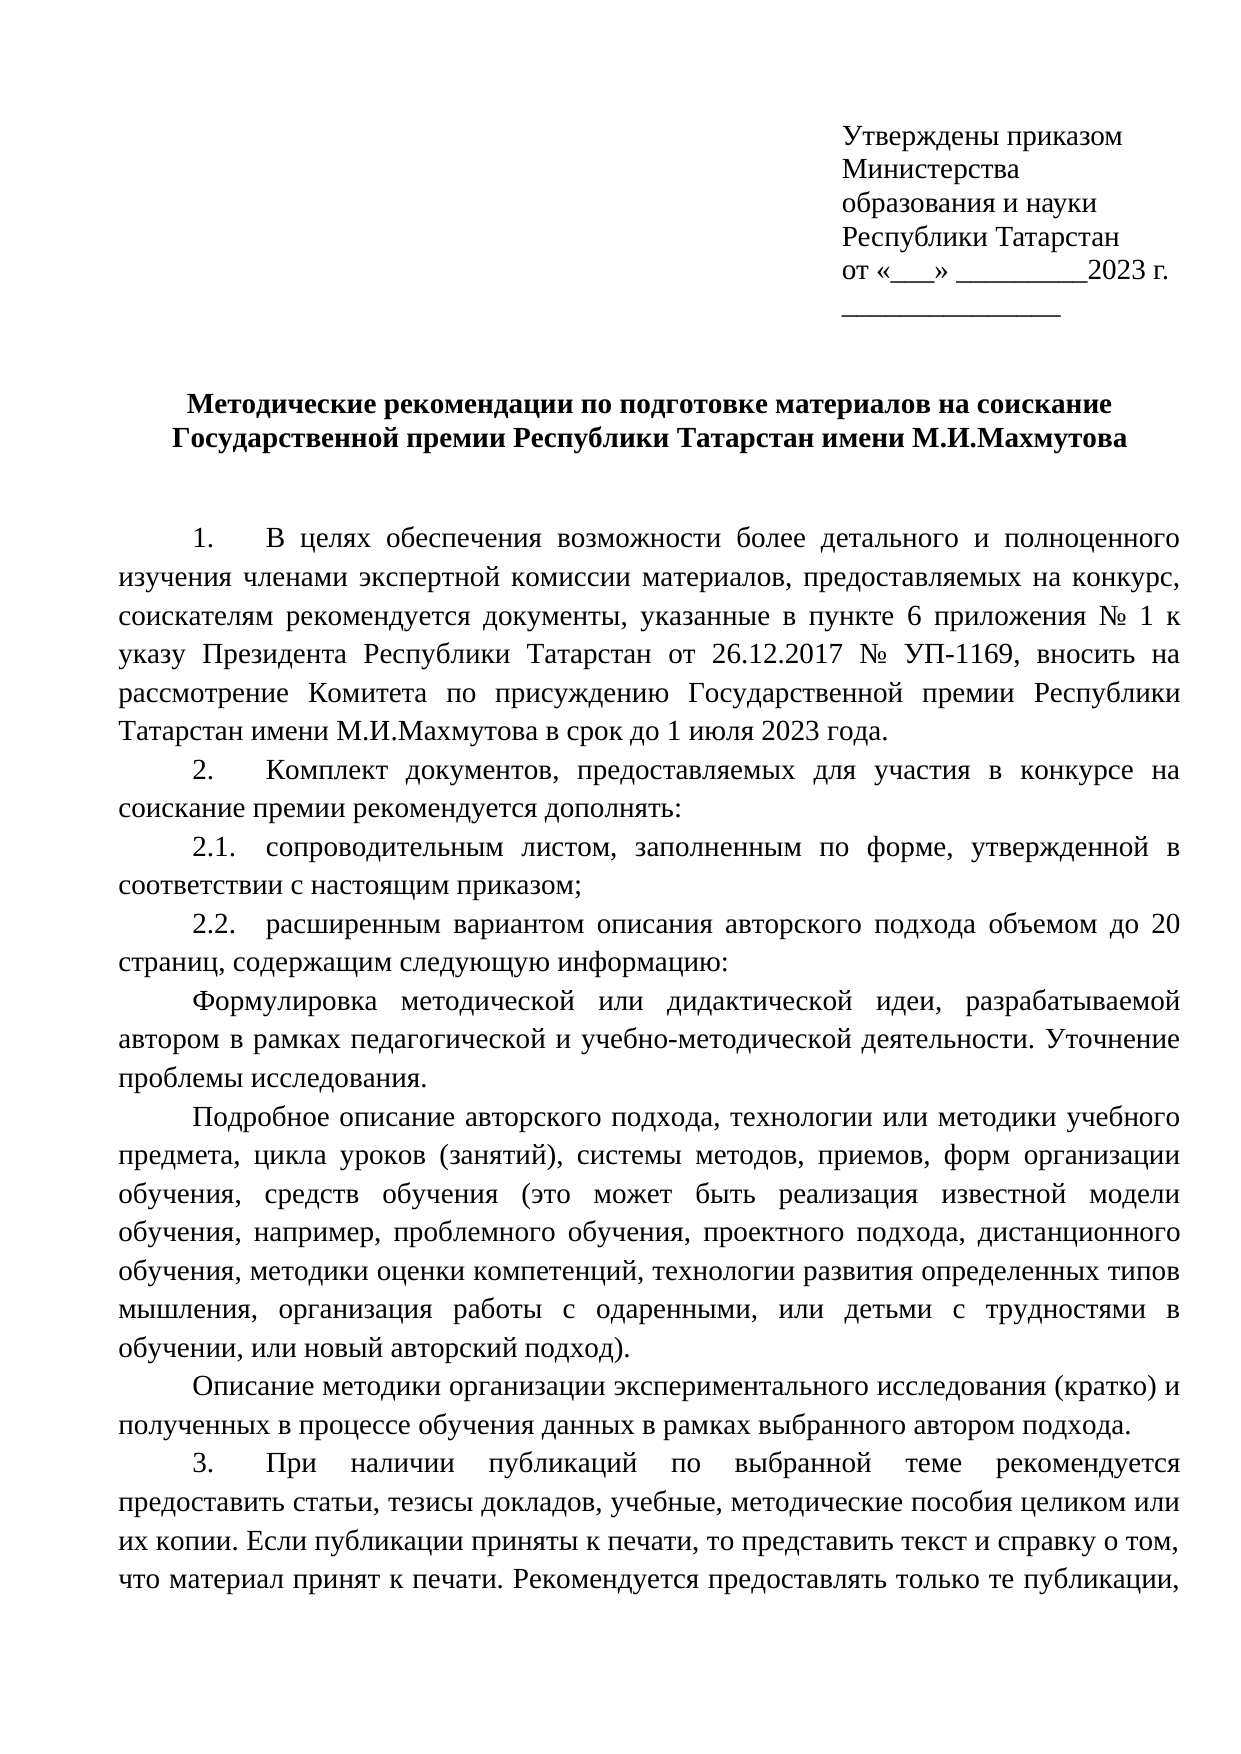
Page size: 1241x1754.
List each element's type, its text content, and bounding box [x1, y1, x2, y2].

text образования и науки [842, 185, 1181, 219]
list Комплект документов, предоставляемых для участия в конкурсе на соискание премии рекомендуется дополнять: [118, 752, 1181, 824]
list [118, 1446, 1181, 1595]
text от «___» _________2023 г. _______________ [842, 252, 1181, 319]
list сопроводительным листом, заполненным по форме, утвержденной в соответствии с настоящим приказом; [118, 829, 1181, 901]
text Республики Татарстан [842, 219, 1181, 252]
text Утверждены приказом Министерства [842, 118, 1181, 185]
list В целях обеспечения возможности более детального и полноценного изучения членами экспертной комиссии материалов, предоставляемых на конкурс, соискателям рекомендуется документы, указанные в пункте 6 приложения № 1 к указу Президента Республики Татарстан от 26.12.2017 № УП-1169, вносить на рассмотрение Комитета по присуждению Государственной премии Республики Татарстан имени М.И.Махмутова в срок до 1 июля 2023 года. [118, 521, 1181, 747]
list Описание методики организации экспериментального исследования (кратко) и полученных в процессе обучения данных в рамках выбранного автором подхода. [118, 1368, 1181, 1441]
list Формулировка методической или дидактической идеи, разрабатываемой автором в рамках педагогической и учебно-методической деятельности. Уточнение проблемы исследования. [118, 983, 1181, 1094]
list Подробное описание авторского подхода, технологии или методики учебного предмета, цикла уроков (занятий), системы методов, приемов, форм организации обучения, средств обучения (это может быть реализация известной модели обучения, например, проблемного обучения, проектного подхода, дистанционного обучения, методики оценки компетенций, технологии развития определенных типов мышления, организация работы с одаренными, или детьми с трудностями в обучении, или новый авторский подход). [118, 1099, 1181, 1363]
text Методические рекомендации по подготовке материалов на соискание Государственной премии Республики Татарстан имени М.И.Махмутова [118, 386, 1181, 453]
list расширенным вариантом описания авторского подхода объемом до 20 страниц, содержащим следующую информацию: [118, 906, 1181, 978]
